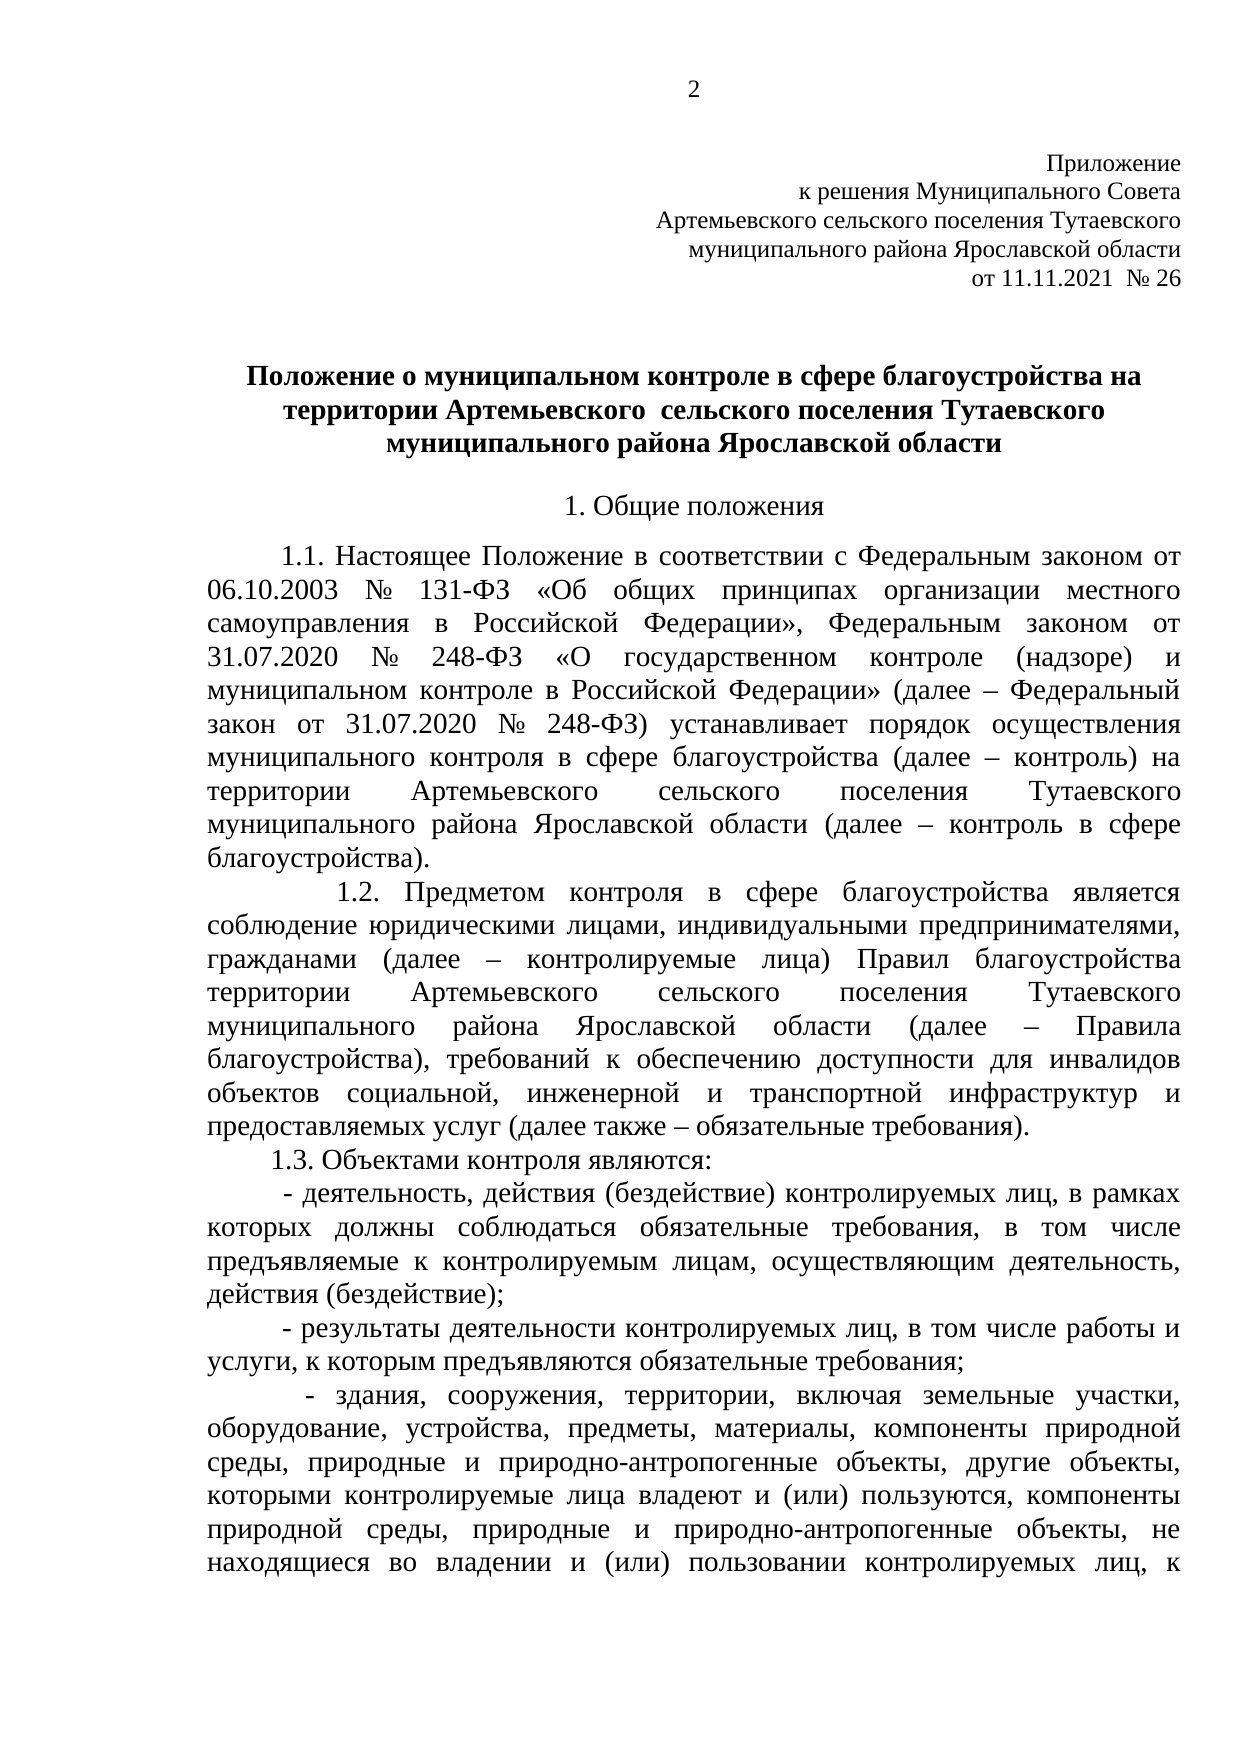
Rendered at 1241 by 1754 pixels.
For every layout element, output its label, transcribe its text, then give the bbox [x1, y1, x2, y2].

text Приложение [650, 148, 1181, 176]
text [207, 1377, 1181, 1578]
text 1.1. Настоящее Положение в соответствии с Федеральным законом от 06.10.2003 № 131-ФЗ «Об общих принципах организации местного самоуправления в Российской Федерации», Федеральным законом от 31.07.2020 № 248-ФЗ «О государственном контроле (надзоре) и муниципальном контроле в Российской Федерации» (далее – Федеральный закон от 31.07.2020 № 248-ФЗ) устанавливает порядок осуществления муниципального контроля в сфере благоустройства (далее – контроль) на территории Артемьевского сельского поселения Тутаевского муниципального района Ярославской области (далее – контроль в сфере благоустройства). [207, 538, 1181, 874]
text к решения Муниципального Совета Артемьевского сельского поселения Тутаевского муниципального района Ярославской области [650, 176, 1181, 263]
text - деятельность, действия (бездействие) контролируемых лиц, в рамках которых должны соблюдаться обязательные требования, в том числе предъявляемые к контролируемым лицам, осуществляющим деятельность, действия (бездействие); [207, 1176, 1181, 1310]
text 1. Общие положения [207, 488, 1181, 521]
text Положение о муниципальном контроле в сфере благоустройства на территории Артемьевского сельского поселения Тутаевского муниципального района Ярославской области [207, 358, 1181, 459]
text - результаты деятельности контролируемых лиц, в том числе работы и услуги, к которым предъявляются обязательные требования; [207, 1310, 1181, 1377]
text 1.2. Предметом контроля в сфере благоустройства является соблюдение юридическими лицами, индивидуальными предпринимателями, гражданами (далее – контролируемые лица) Правил благоустройства территории Артемьевского сельского поселения Тутаевского муниципального района Ярославской области (далее – Правила благоустройства), требований к обеспечению доступности для инвалидов объектов социальной, инженерной и транспортной инфраструктур и предоставляемых услуг (далее также – обязательные требования). [207, 1108, 1181, 1142]
text 1.2. Предметом контроля в сфере благоустройства является соблюдение юридическими лицами, индивидуальными предпринимателями, гражданами (далее – контролируемые лица) Правил благоустройства территории Артемьевского сельского поселения Тутаевского муниципального района Ярославской области (далее – Правила благоустройства), требований к обеспечению доступности для инвалидов объектов социальной, инженерной и транспортной инфраструктур и предоставляемых услуг (далее также – обязательные требования). [207, 874, 1181, 1075]
text 1.3. Объектами контроля являются: [207, 1142, 1181, 1176]
text от 11.11.2021 № 26 [650, 263, 1181, 291]
